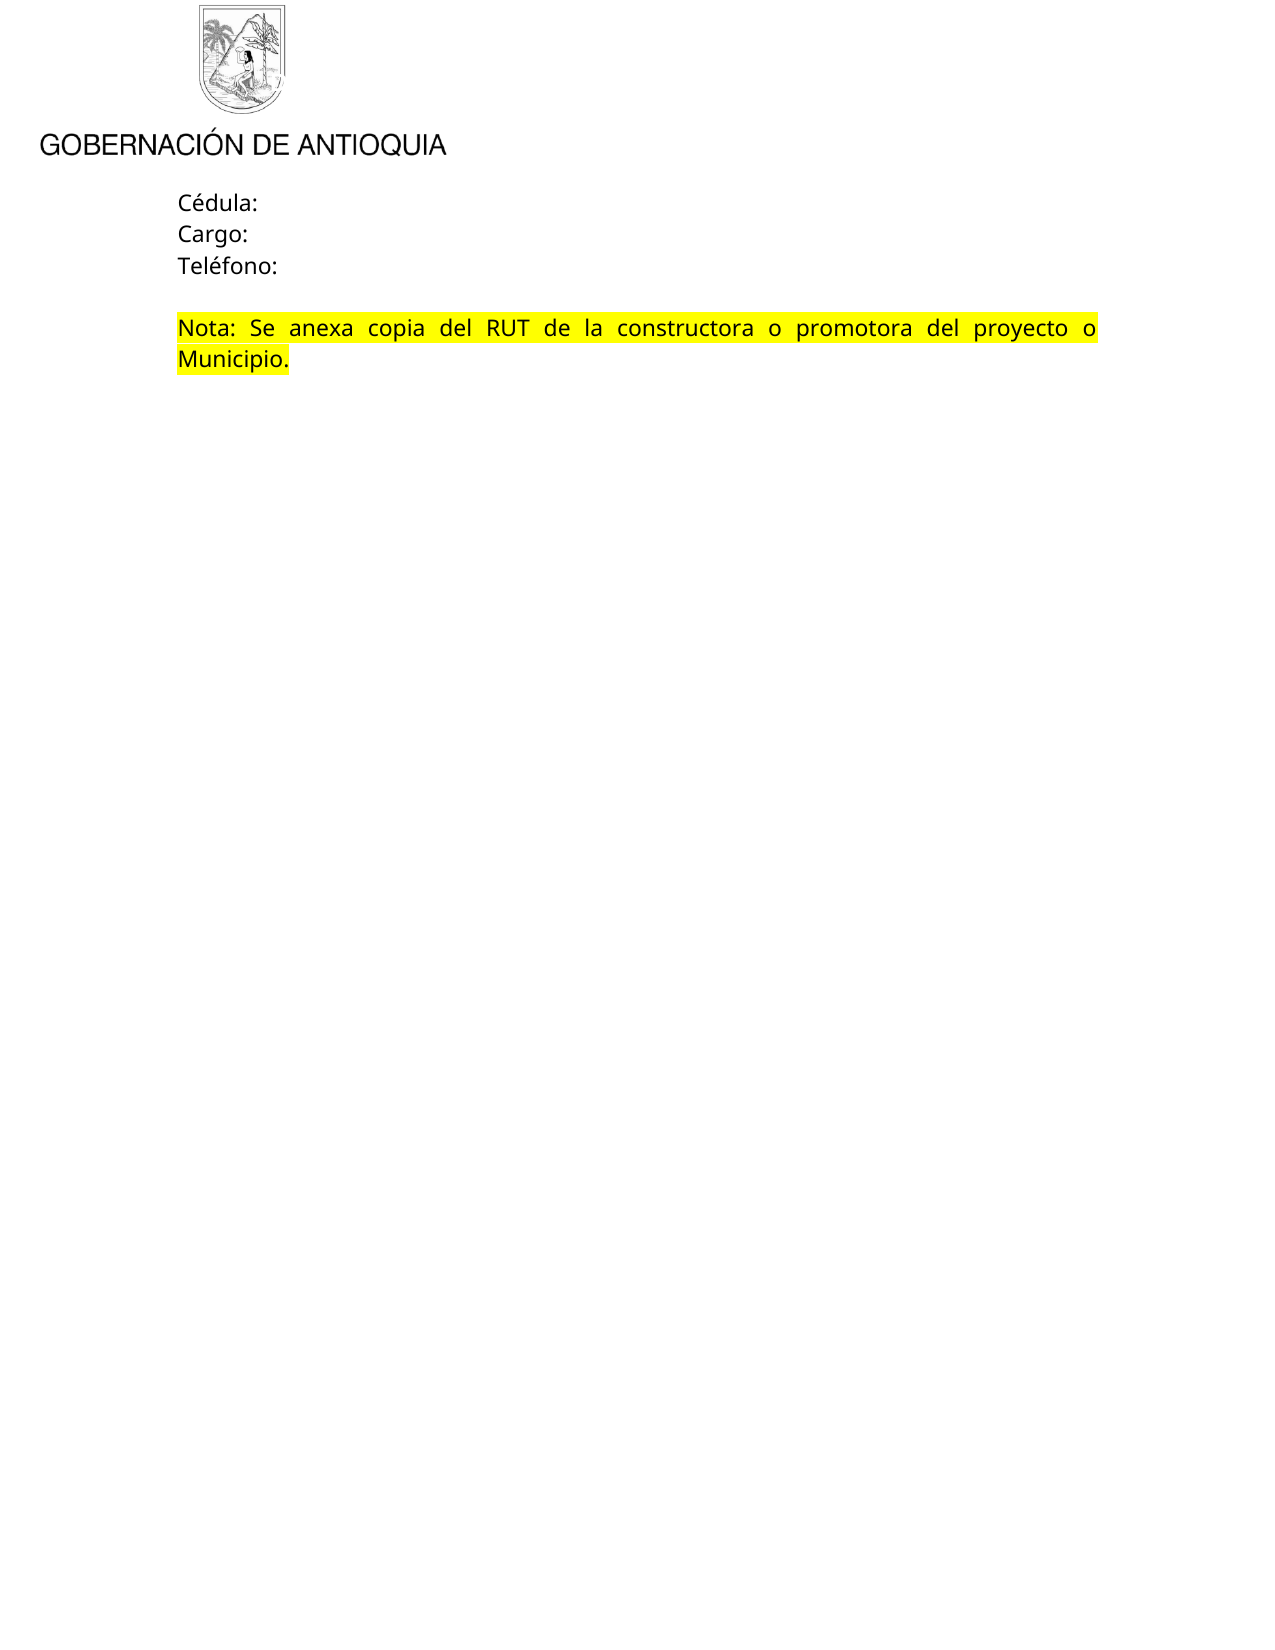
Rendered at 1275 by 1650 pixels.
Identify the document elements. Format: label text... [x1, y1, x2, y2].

picture [25, 0, 457, 161]
text Cargo: [177, 218, 1098, 250]
text Nota: Se anexa copia del RUT de la constructora o promotora del proyecto o Municipio. [177, 343, 1098, 375]
text Teléfono: [177, 250, 1098, 281]
text Cédula: [177, 187, 1098, 218]
